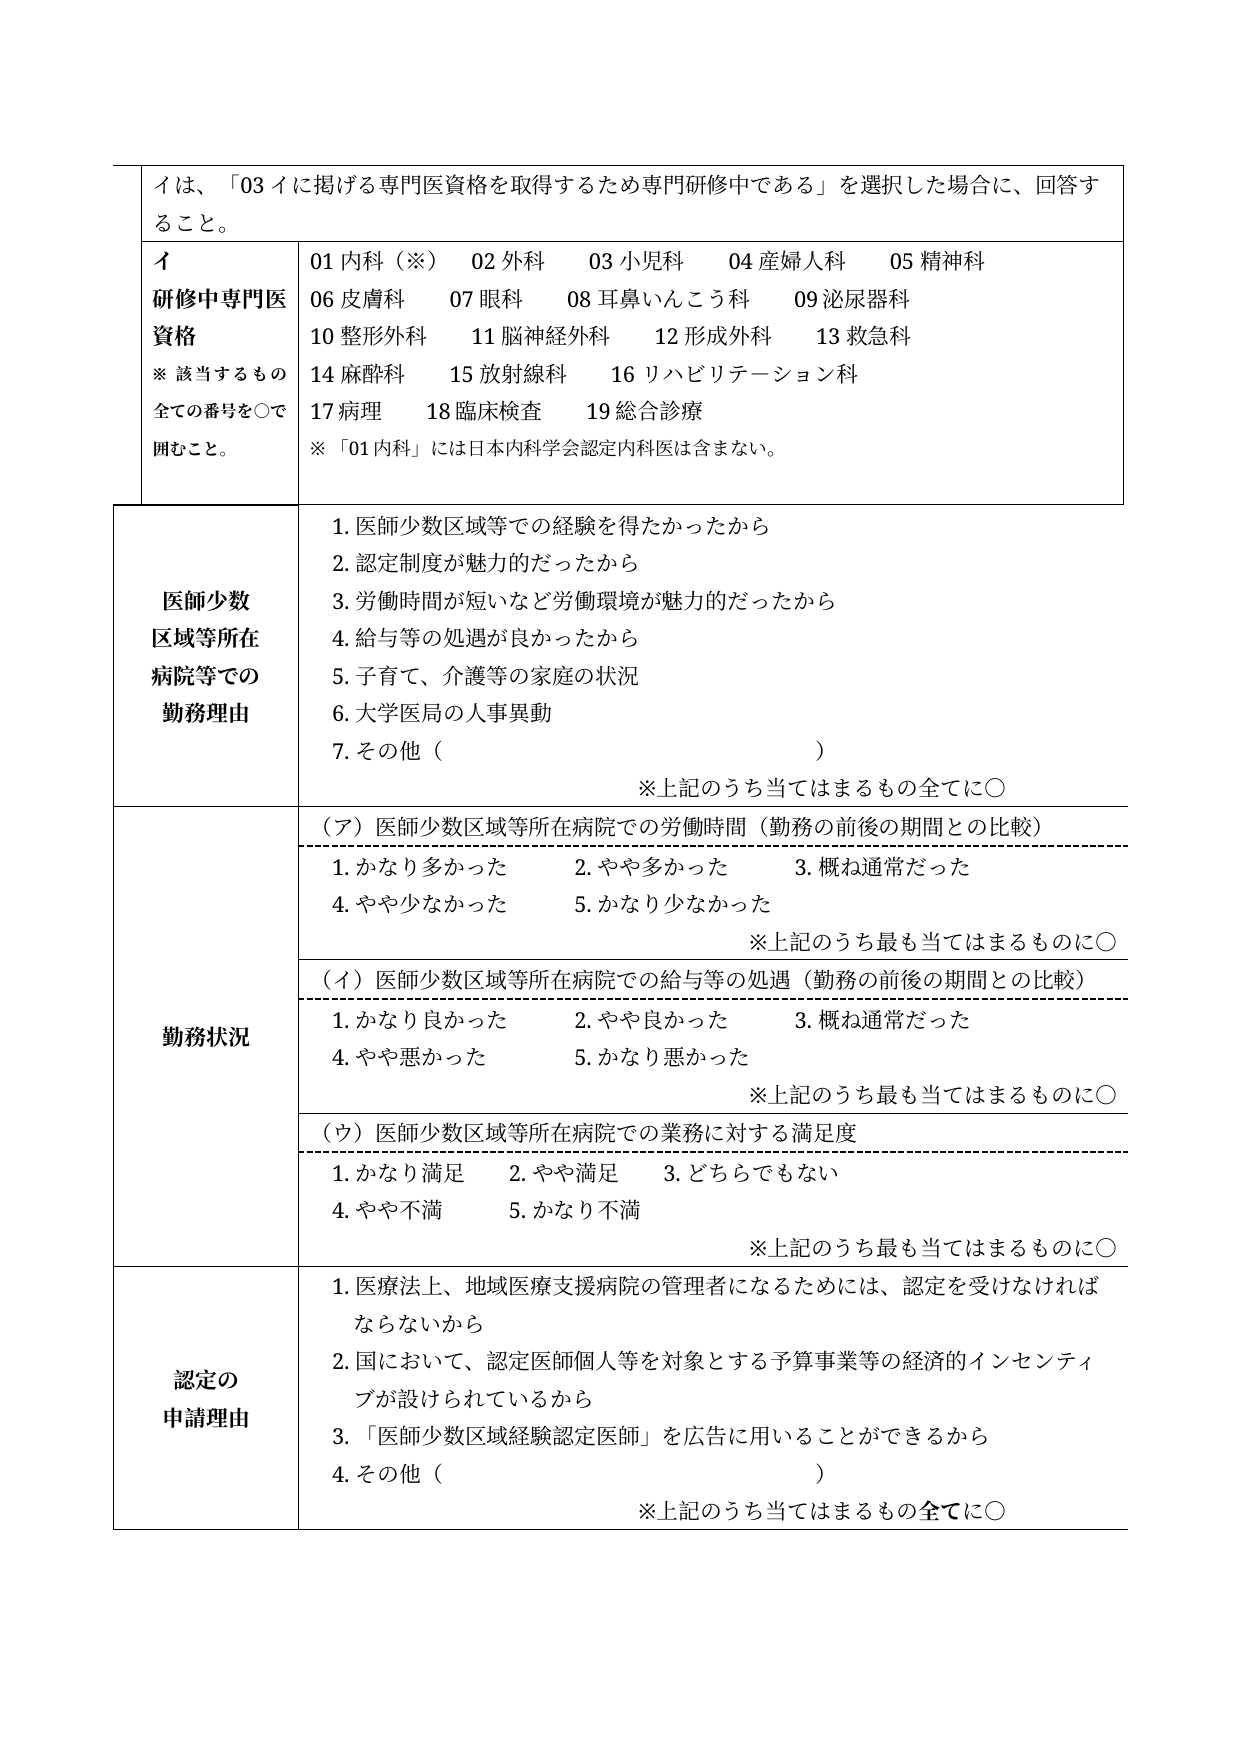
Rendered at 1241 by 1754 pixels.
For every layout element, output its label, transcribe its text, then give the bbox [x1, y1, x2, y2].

table_cell イは、「03イに掲げる専門医資格を取得するため専門研修中である」を選択した場合に、回答すること。 [142, 166, 1123, 241]
table_header 1. 医師少数区域等での経験を得たかったから 2. 認定制度が魅力的だったから 3. 労働時間が短いなど労働環境が魅力的だったから 4. 給与等の処遇が良かったから 5. 子育て、介護等の家庭の状況 6. 大学医局の人事異動 7. その他（ ） ※上記のうち当てはまるもの全てに○ [299, 505, 1128, 806]
table_header 医師少数 区域等所在 病院等での 勤務理由 [114, 506, 298, 806]
table_cell 1. かなり良かった 2. やや良かった 3. 概ね通常だった 4. やや悪かった 5. かなり悪かった ※上記のうち最も当てはまるものに○ [299, 998, 1128, 1112]
table_cell 1. かなり多かった 2. やや多かった 3. 概ね通常だった 4. やや少なかった 5. かなり少なかった ※上記のうち最も当てはまるものに○ [299, 845, 1128, 959]
table_cell 1. 医療法上、地域医療支援病院の管理者になるためには、認定を受けなければならないから 2. 国において、認定医師個人等を対象とする予算事業等の経済的インセンティブが設けられているから 3. 「医師少数区域経験認定医師」を広告に用いることができるから 4. その他（ ） ※上記のうち当てはまるもの全てに○ [299, 1267, 1128, 1529]
table_cell （イ）医師少数区域等所在病院での給与等の処遇（勤務の前後の期間との比較） [299, 960, 1128, 998]
table_cell 勤務状況 [114, 807, 298, 1266]
table_cell [113, 166, 141, 504]
table_cell イ 研修中専門医資格 ※ 該当するもの全ての番号を○で囲むこと。 [142, 242, 298, 504]
table_cell 1. かなり満足 2. やや満足 3. どちらでもない 4. やや不満 5. かなり不満 ※上記のうち最も当てはまるものに○ [299, 1151, 1128, 1266]
table_cell 01 内科（※） 02 外科 03 小児科 04 産婦人科 05 精神科 06 皮膚科 07 眼科 08 耳鼻いんこう科 09泌尿器科 10 整形外科 11 脳神経外科 12 形成外科 13 救急科 14 麻酔科 15 放射線科 16 リハビリテ－ション科 17病理 18臨床検査 19総合診療 ※ 「01内科」には日本内科学会認定内科医は含まない。 [299, 242, 1123, 504]
table_cell （ウ）医師少数区域等所在病院での業務に対する満足度 [299, 1114, 1128, 1151]
table_cell 認定の 申請理由 [114, 1267, 298, 1529]
table_cell （ア）医師少数区域等所在病院での労働時間（勤務の前後の期間との比較） [299, 807, 1128, 845]
